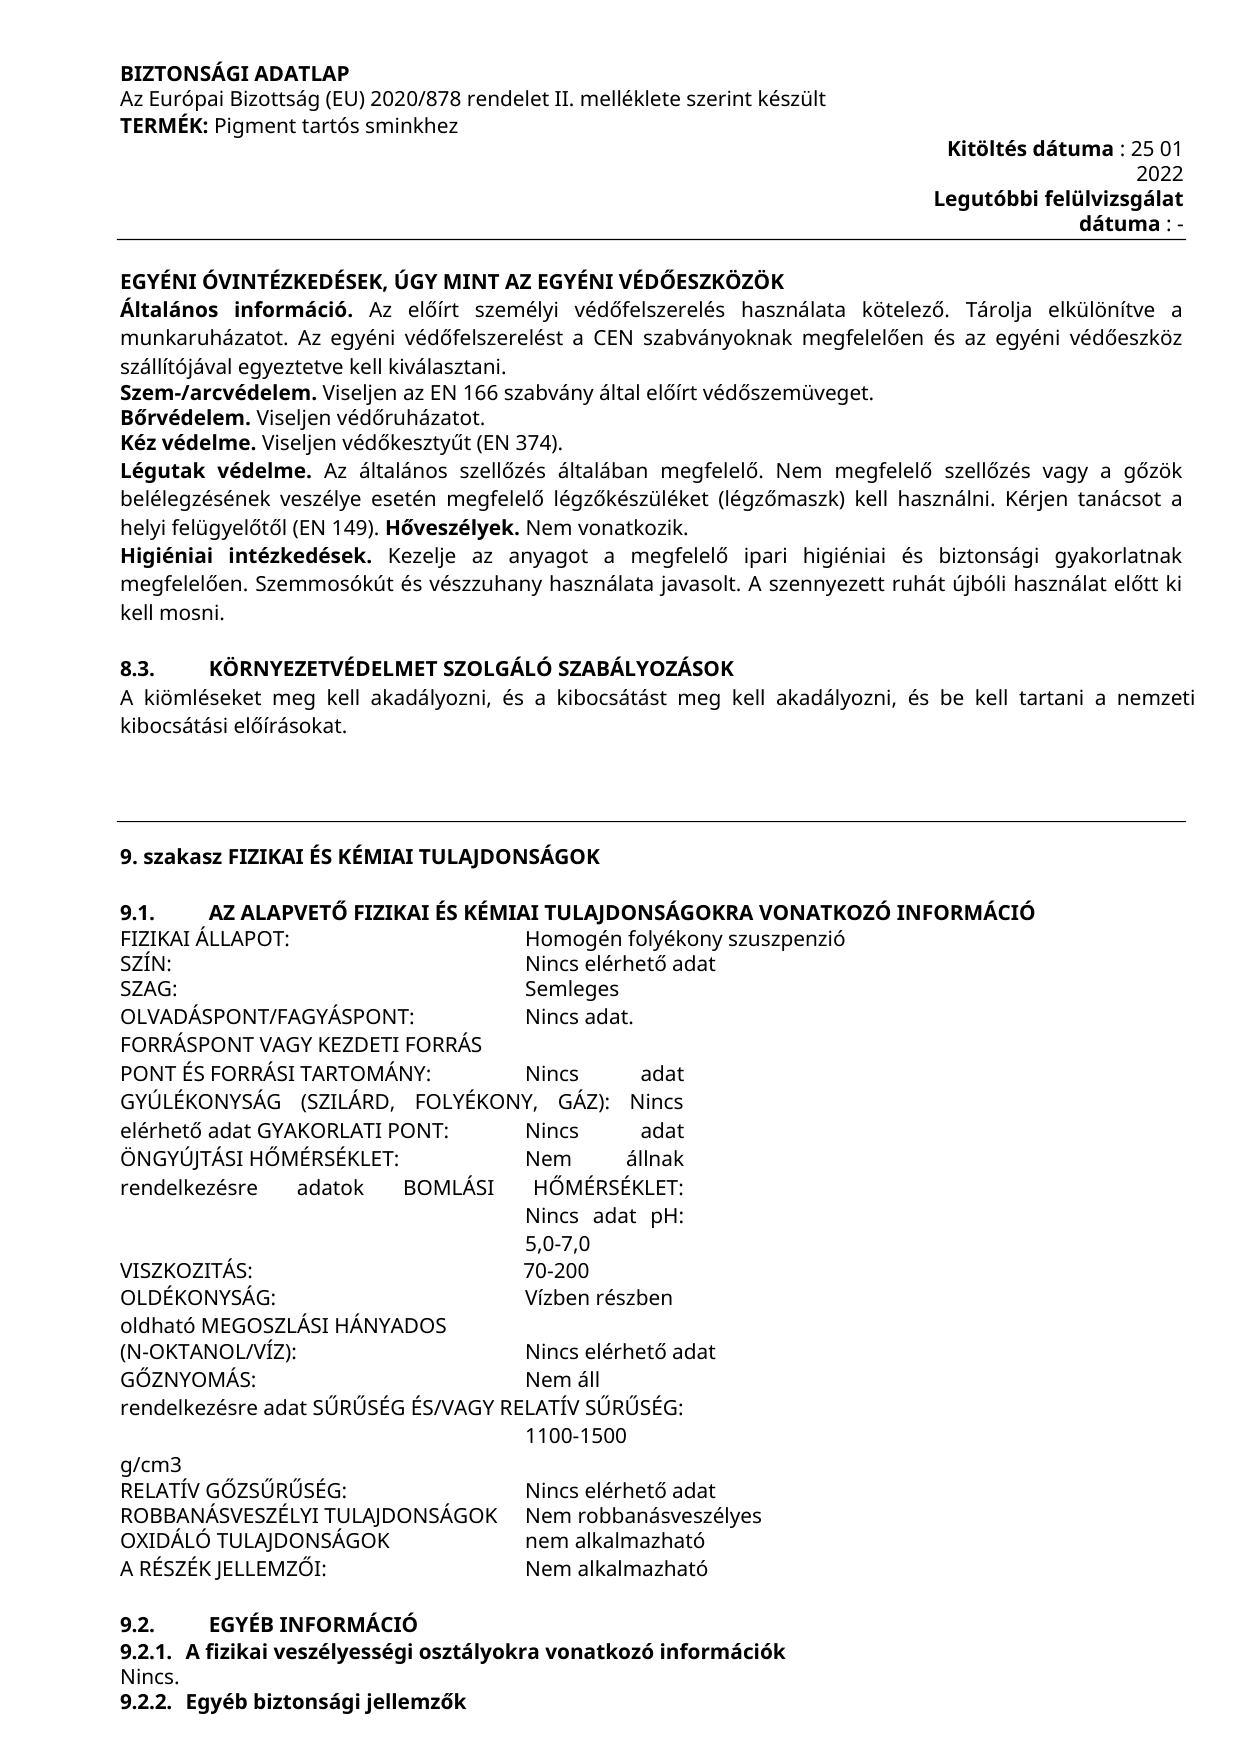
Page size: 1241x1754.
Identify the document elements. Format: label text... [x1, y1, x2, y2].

list Egyéb biztonsági jellemzők [120, 1689, 1196, 1714]
text A RÉSZÉK JELLEMZŐI: Nem alkalmazható [120, 1554, 1196, 1582]
text Kéz védelme. Viseljen védőkesztyűt (EN 374). [120, 430, 1196, 455]
text RELATÍV GŐZSŰRŰSÉG: Nincs elérhető adat [120, 1478, 1196, 1504]
text Higiéniai intézkedések. Kezelje az anyagot a megfelelő ipari higiéniai és biztonsági gyakorlatnak megfelelően. Szemmosókút és vészzuhany használata javasolt. A szennyezett ruhát újbóli használat előtt ki kell mosni. [120, 541, 1183, 626]
text Bőrvédelem. Viseljen védőruházatot. [120, 405, 1196, 430]
text SZÍN: Nincs elérhető adat [120, 952, 1196, 977]
text OXIDÁLÓ TULAJDONSÁGOK nem alkalmazható [120, 1529, 1196, 1554]
subtitle EGYÉNI ÓVINTÉZKEDÉSEK, ÚGY MINT AZ EGYÉNI VÉDŐESZKÖZÖK [120, 270, 1196, 295]
list A fizikai veszélyességi osztályokra vonatkozó információk [120, 1639, 1196, 1664]
text PONT ÉS FORRÁSI TARTOMÁNY: Nincs adat GYÚLÉKONYSÁG (SZILÁRD, FOLYÉKONY, GÁZ): Nincs elérhető adat GYAKORLATI PONT: Nincs adat ÖNGYÚJTÁSI HŐMÉRSÉKLET: Nem állnak rendelkezésre adatok BOMLÁSI HŐMÉRSÉKLET: Nincs adat pH: 5,0-7,0 [120, 1059, 684, 1258]
text Általános információ. Az előírt személyi védőfelszerelés használata kötelező. Tárolja elkülönítve a munkaruházatot. Az egyéni védőfelszerelést a CEN szabványoknak megfelelően és az egyéni védőeszköz szállítójával egyeztetve kell kiválasztani. [120, 295, 1184, 380]
text VISZKOZITÁS: 70-200 [120, 1258, 1196, 1283]
subtitle KÖRNYEZETVÉDELMET SZOLGÁLÓ SZABÁLYOZÁSOK [120, 654, 1196, 683]
text A kiömléseket meg kell akadályozni, és a kibocsátást meg kell akadályozni, és be kell tartani a nemzeti kibocsátási előírásokat. [120, 683, 1196, 740]
text Szem-/arcvédelem. Viseljen az EN 166 szabvány által előírt védőszemüveget. [120, 380, 1196, 405]
text OLDÉKONYSÁG: Vízben részben oldható MEGOSZLÁSI HÁNYADOS [120, 1283, 750, 1340]
text Légutak védelme. Az általános szellőzés általában megfelelő. Nem megfelelő szellőzés vagy a gőzök belélegzésének veszélye esetén megfelelő légzőkészüléket (légzőmaszk) kell használni. Kérjen tanácsot a helyi felügyelőtől (EN 149). Hőveszélyek. Nem vonatkozik. [120, 456, 1184, 541]
text (N-OKTANOL/VÍZ): Nincs elérhető adat [120, 1340, 1196, 1365]
text ROBBANÁSVESZÉLYI TULAJDONSÁGOK Nem robbanásveszélyes [120, 1504, 1196, 1529]
subtitle AZ ALAPVETŐ FIZIKAI ÉS KÉMIAI TULAJDONSÁGOKRA VONATKOZÓ INFORMÁCIÓ [120, 898, 1196, 926]
subtitle EGYÉB INFORMÁCIÓ [120, 1610, 1196, 1639]
text Nincs. [120, 1664, 1196, 1689]
text FIZIKAI ÁLLAPOT: Homogén folyékony szuszpenzió [120, 927, 1196, 952]
text GŐZNYOMÁS: Nem áll rendelkezésre adat SŰRŰSÉG ÉS/VAGY RELATÍV SŰRŰSÉG: 1100-1500 g/cm3 [120, 1365, 684, 1478]
text OLVADÁSPONT/FAGYÁSPONT: Nincs adat. FORRÁSPONT VAGY KEZDETI FORRÁS [120, 1002, 684, 1059]
text SZAG: Semleges [120, 977, 1196, 1002]
text 9. szakasz FIZIKAI ÉS KÉMIAI TULAJDONSÁGOK [120, 794, 1196, 871]
